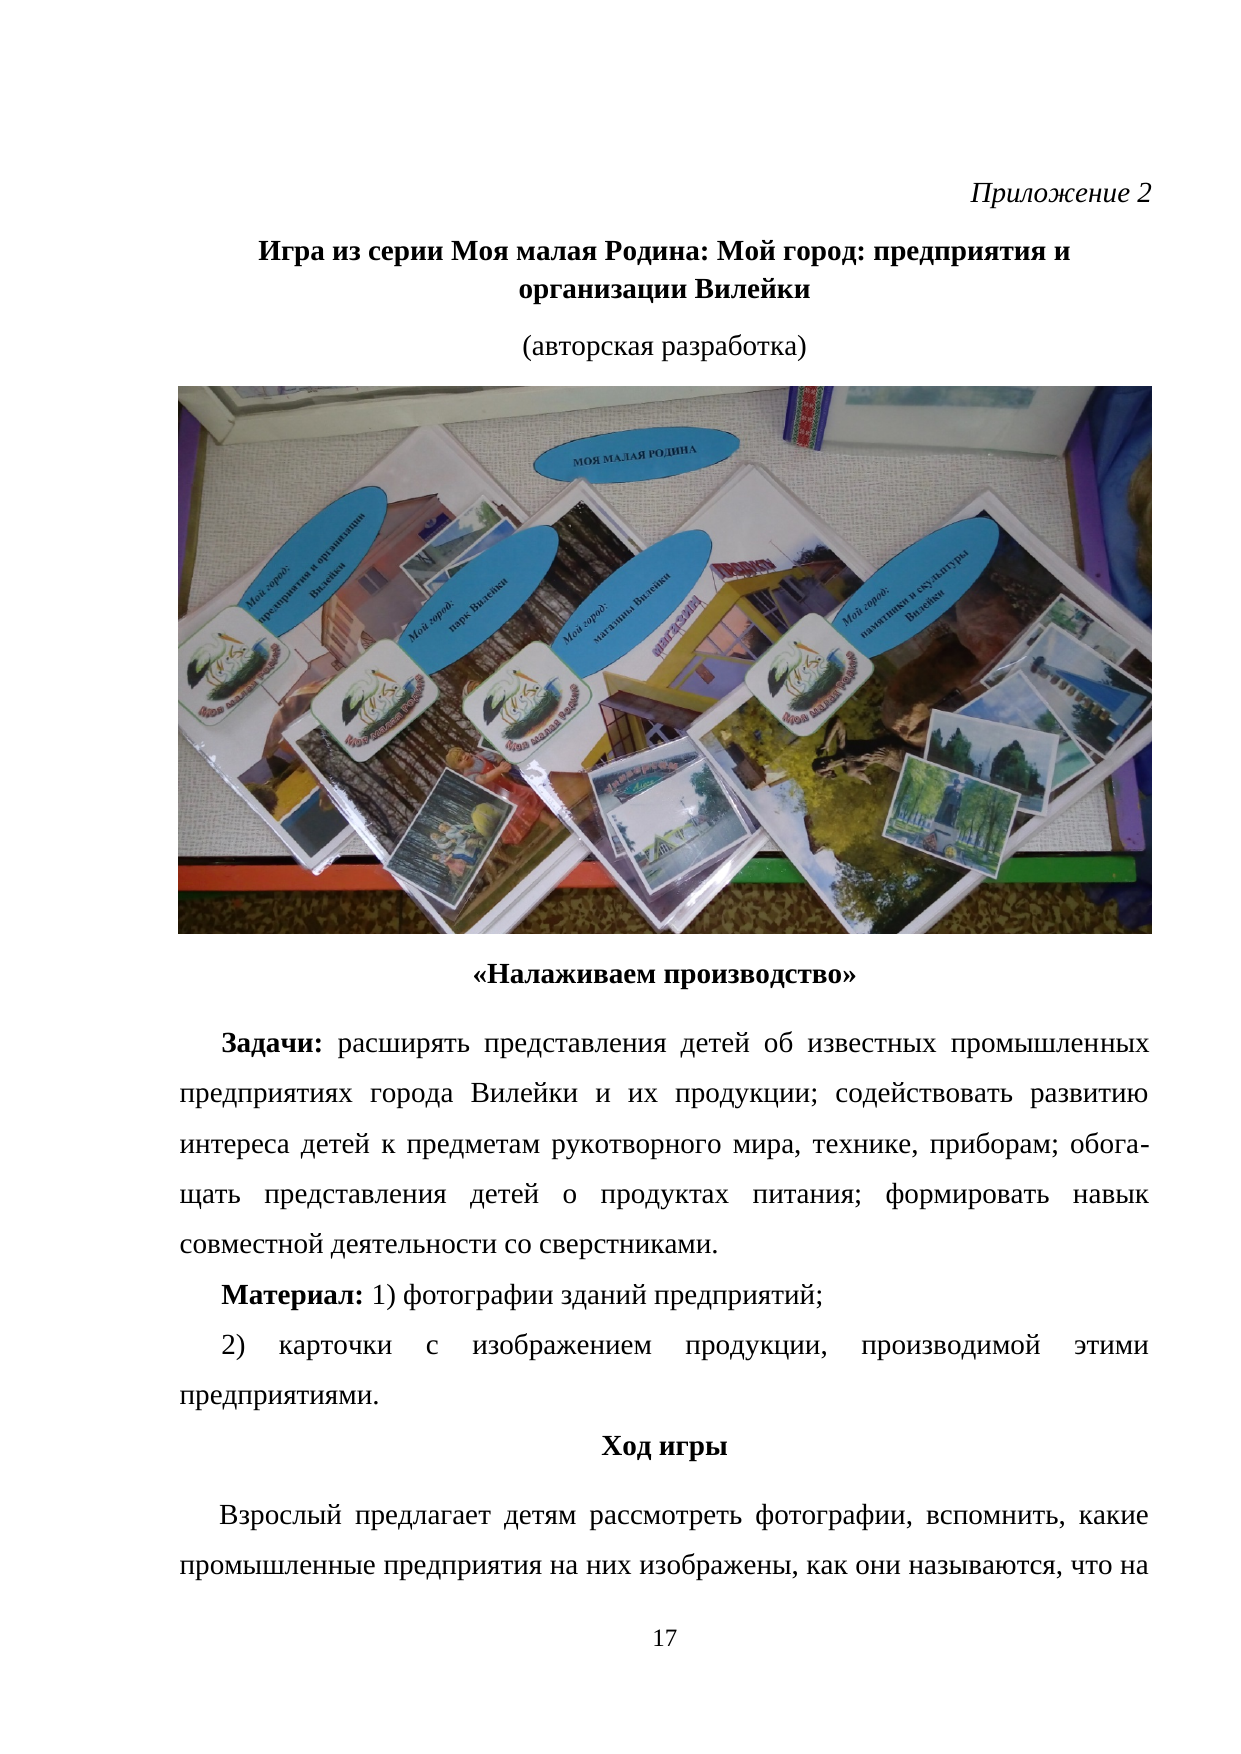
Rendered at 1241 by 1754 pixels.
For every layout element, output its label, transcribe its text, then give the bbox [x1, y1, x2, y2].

text Игра из серии Моя малая Родина: Мой город: предприятия и организации Вилейки [177, 233, 1152, 305]
picture [179, 386, 1152, 934]
text Ход игры [177, 1428, 1152, 1461]
text Задачи: расширять представления детей об известных промышленных предприятиях города Вилейки и их продукции; содействовать развитию интереса детей к предметам рукотворного мира, технике, приборам; обогащать представления детей о продуктах питания; формировать навык совместной деятельности со сверстниками. [179, 1025, 1149, 1260]
text «Налаживаем производство» [177, 956, 1152, 990]
text (авторская разработка) [177, 328, 1152, 362]
text Материал: 1) фотографии зданий предприятий; [179, 1277, 1149, 1310]
text Приложение 2 [177, 175, 1152, 209]
text 2) карточки с изображением продукции, производимой этими предприятиями. [179, 1327, 1149, 1411]
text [179, 1497, 1149, 1581]
